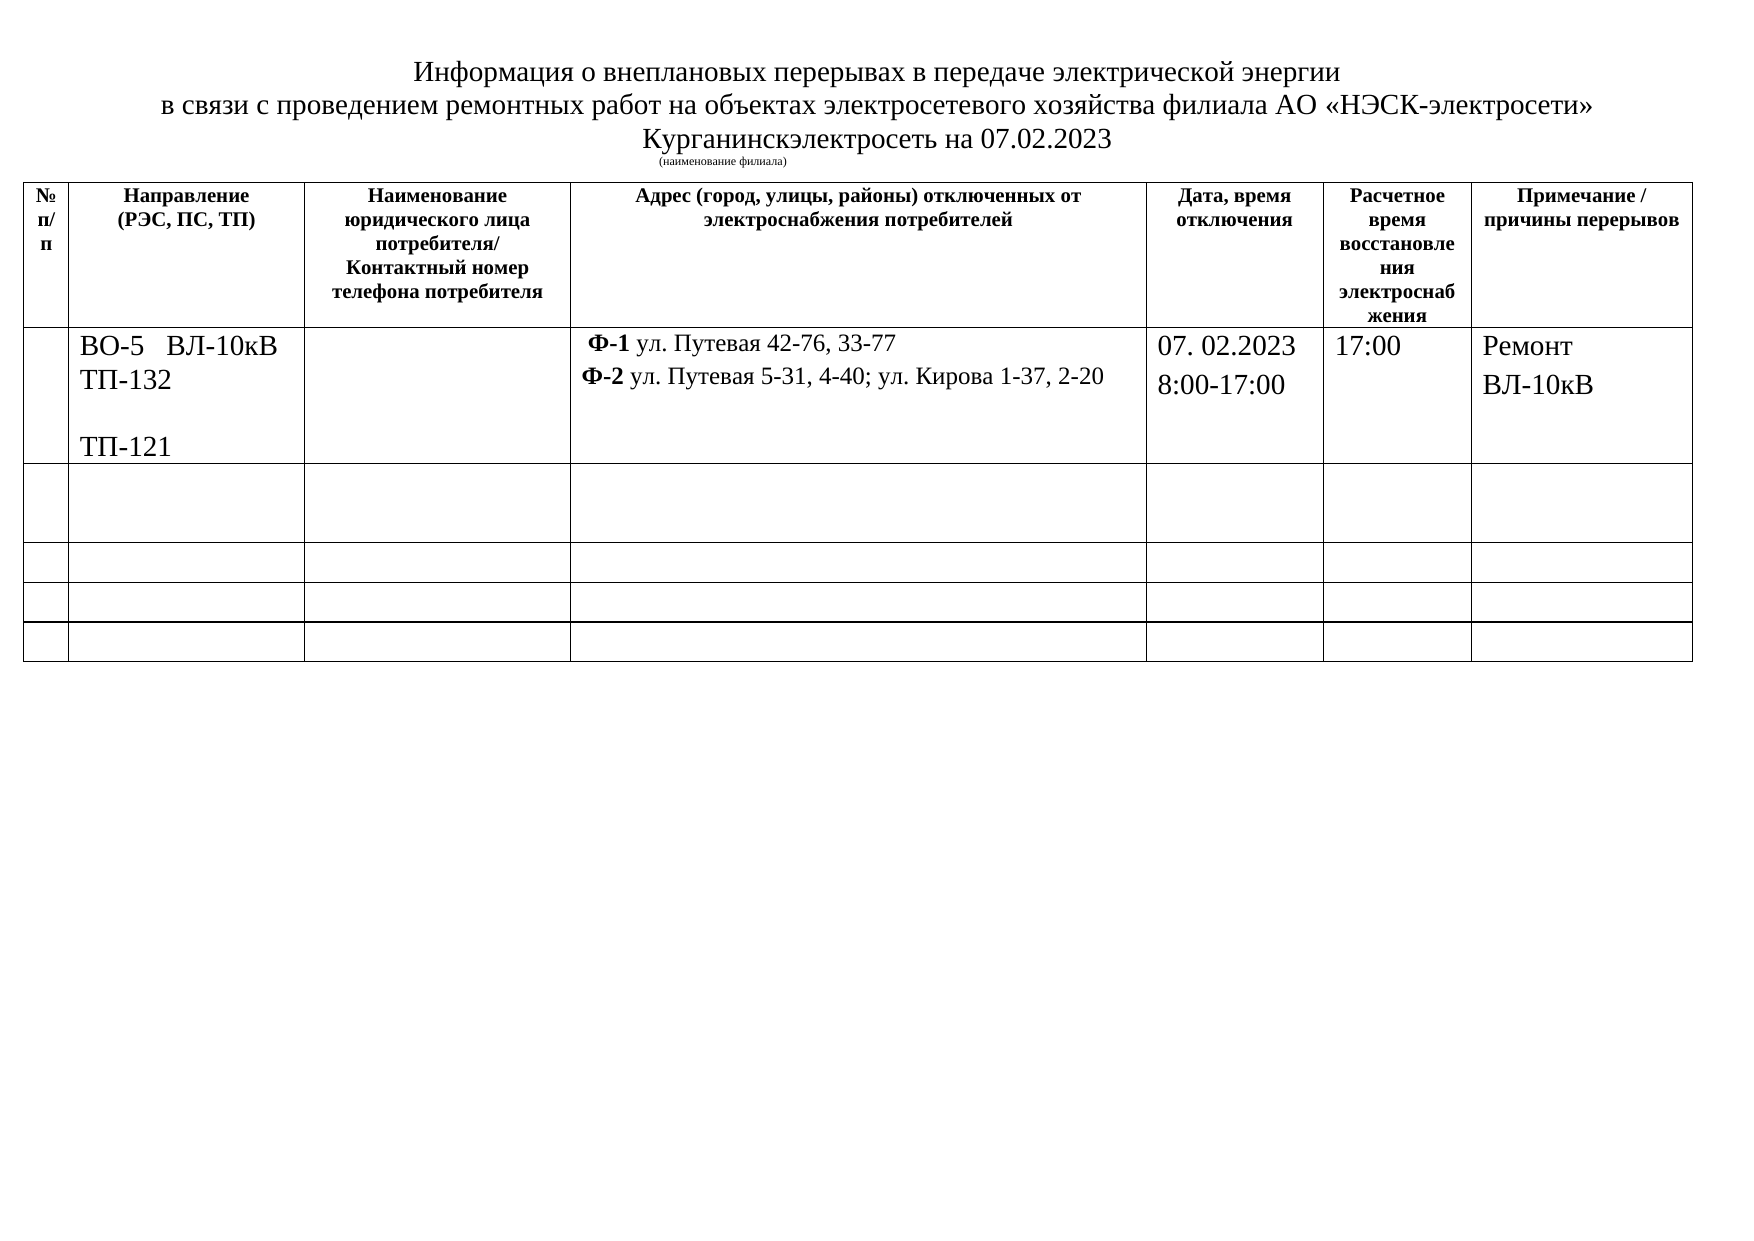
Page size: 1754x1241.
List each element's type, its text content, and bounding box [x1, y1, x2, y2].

table_cell [571, 543, 1146, 582]
table_cell [69, 543, 304, 582]
table_cell [24, 328, 68, 462]
table_header № п/п [24, 183, 68, 327]
table_cell [1147, 543, 1323, 582]
table_cell [571, 583, 1146, 621]
table_cell [69, 583, 304, 621]
table_cell [571, 623, 1146, 661]
table_header Расчетное время восстановления электроснабжения [1324, 183, 1471, 327]
table_cell Ремонт ВЛ-10кВ [1472, 328, 1692, 462]
table_cell [305, 464, 570, 542]
table_header Направление (РЭС, ПС, ТП) [69, 183, 304, 327]
text (наименование филиала) [659, 154, 1641, 178]
table_cell ВО-5 ВЛ-10кВ ТП-132 ТП-121 [69, 328, 304, 462]
table_cell [1147, 583, 1323, 621]
table_header Адрес (город, улицы, районы) отключенных от электроснабжения потребителей [571, 183, 1146, 327]
table_cell [1324, 623, 1471, 661]
table_cell [1324, 464, 1471, 542]
table_cell [1472, 583, 1692, 621]
table_cell [24, 464, 68, 542]
table_cell [1472, 464, 1692, 542]
table_cell [571, 464, 1146, 542]
table_cell [305, 583, 570, 621]
table_header Наименование юридического лица потребителя/ Контактный номер телефона потребителя [305, 183, 570, 327]
table_cell [1472, 623, 1692, 661]
table_cell [24, 623, 68, 661]
table_cell [1147, 623, 1323, 661]
table_cell [305, 623, 570, 661]
text Информация о внеплановых перерывах в передаче электрической энергии [112, 54, 1641, 87]
table_cell [24, 583, 68, 621]
table_header Примечание / причины перерывов [1472, 183, 1692, 327]
table_cell [1324, 583, 1471, 621]
table_cell [69, 464, 304, 542]
table_cell Ф-1 ул. Путевая 42-76, 33-77 Ф-2 ул. Путевая 5-31, 4-40; ул. Кирова 1-37, 2-20 [571, 328, 1146, 462]
table_cell [1147, 464, 1323, 542]
table_cell [305, 543, 570, 582]
table_cell [1324, 543, 1471, 582]
text в связи с проведением ремонтных работ на объектах электросетевого хозяйства филиала АО «НЭСК-электросети» Курганинскэлектросеть на 07.02.2023 [112, 87, 1641, 154]
table_cell [24, 543, 68, 582]
table_cell 07. 02.2023 8:00-17:00 [1147, 328, 1323, 462]
table_cell [305, 328, 570, 462]
table_cell [1472, 543, 1692, 582]
table_header Дата, время отключения [1147, 183, 1323, 327]
table_cell 17:00 [1324, 328, 1471, 462]
table_cell [69, 623, 304, 661]
